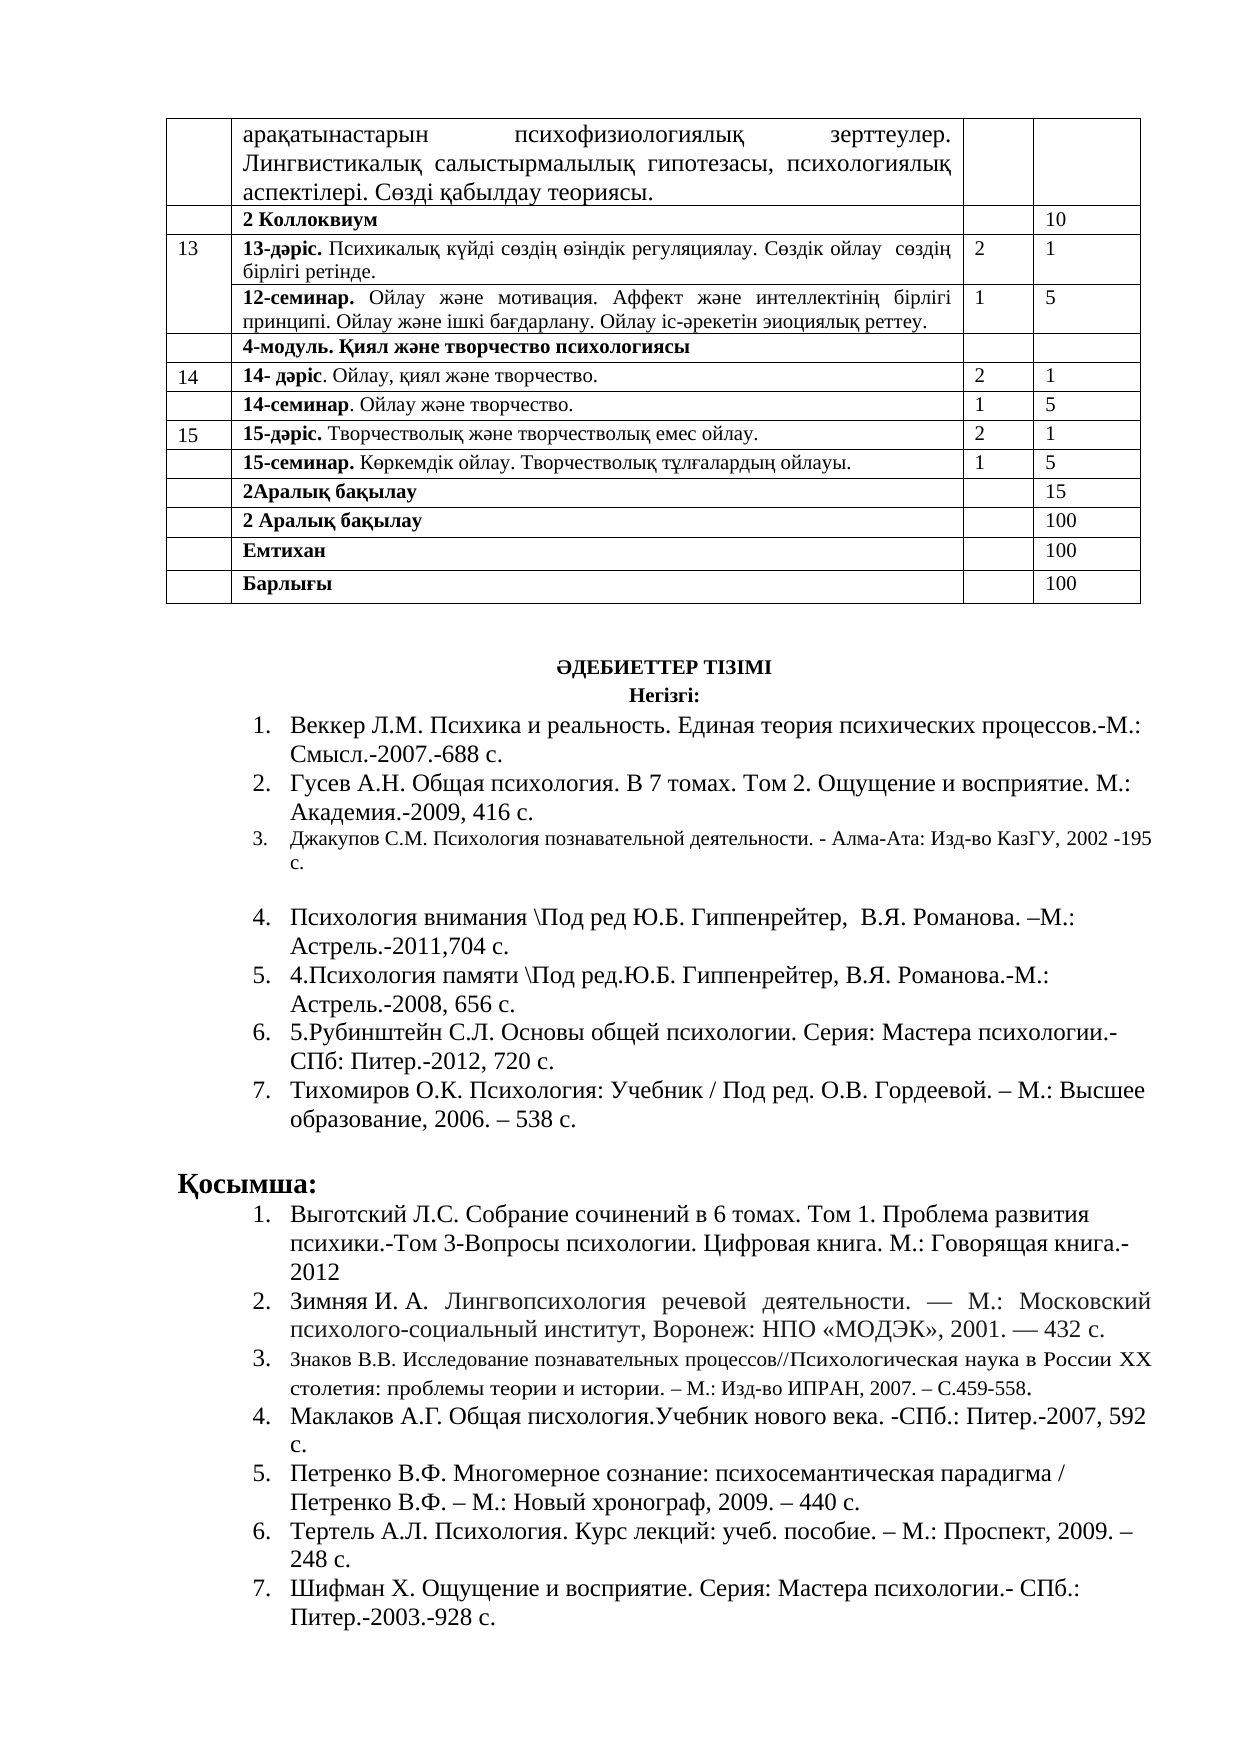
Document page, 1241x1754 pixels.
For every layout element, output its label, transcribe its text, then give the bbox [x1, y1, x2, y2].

table_cell [964, 508, 1033, 537]
table_cell [167, 450, 231, 478]
table_cell 1 [964, 285, 1033, 333]
table_cell 2 [964, 421, 1033, 449]
table_cell Емтихан [232, 538, 963, 570]
list Маклаков А.Г. Общая писхология.Учебник нового века. -СПб.: Питер.-2007, 592 с. [252, 1401, 1152, 1458]
table_cell 2 [964, 363, 1033, 391]
text Негізгі: [177, 683, 1152, 707]
table_cell 2 Аралық бақылау [232, 508, 963, 537]
table_cell [167, 538, 231, 570]
table_cell [964, 538, 1033, 570]
table_cell 15-дәріс. Творчестволық және творчестволық емес ойлау. [232, 421, 963, 449]
table_cell 12-семинар. Ойлау және мотивация. Аффект және интеллектінің бірлігі принципі. Ойлау және ішкі бағдарлану. Ойлау іс-әрекетін эиоциялық реттеу. [232, 285, 963, 333]
table_cell [964, 479, 1033, 507]
table_cell 5 [1034, 392, 1140, 420]
table_cell 14-семинар. Ойлау және творчество. [232, 392, 963, 420]
text Қосымша: [177, 1166, 1152, 1199]
table_cell 5 [1034, 450, 1140, 478]
table_cell 2Аралық бақылау [232, 479, 963, 507]
table_cell 6 [1034, 119, 1140, 205]
list Джакупов С.М. Психология познавательной деятельности. - Алма-Ата: Изд-во КазГУ, 2002 -195 с. [252, 826, 1152, 874]
table_cell 4-модуль. Қиял және творчество психологиясы [232, 334, 963, 362]
list Тихомиров О.К. Психология: Учебник / Под ред. О.В. Гордеевой. – М.: Высшее образование, 2006. – 538 с. [252, 1075, 1152, 1132]
list Петренко В.Ф. Многомерное сознание: психосемантическая парадигма / Петренко В.Ф. – М.: Новый хронограф, 2009. – 440 с. [252, 1458, 1152, 1516]
list Знаков В.В. Исследование познавательных процессов//Психологическая наука в России XX столетия: проблемы теории и истории. – М.: Изд-во ИПРАН, 2007. – С.459-558. [252, 1343, 1152, 1401]
table_cell 2 Коллоквиум [232, 206, 963, 234]
table_cell 14- дәріс. Ойлау, қиял және творчество. [232, 363, 963, 391]
table_cell 15 [1034, 479, 1140, 507]
table_cell 2 [964, 119, 1033, 205]
table_cell [167, 206, 231, 234]
table_cell 1 [964, 450, 1033, 478]
table_cell 1 [1034, 363, 1140, 391]
list Выготский Л.С. Собрание сочинений в 6 томах. Том 1. Проблема развития психики.-Том 3-Вопросы психологии. Цифровая книга. М.: Говорящая книга.-2012 [252, 1199, 1152, 1286]
table_cell 10 [1034, 206, 1140, 234]
table_cell 2 [964, 235, 1033, 284]
list Веккер Л.М. Психика и реальность. Единая теория психических процессов.-М.: Смысл.-2007.-688 с. [252, 711, 1152, 768]
table_cell [1034, 334, 1140, 362]
list Зимняя И. А. Лингвопсихология речевой деятельности. — М.: Московский психолого-социальный институт, Воронеж: НПО «МОДЭК», 2001. — 432 с. [252, 1286, 1152, 1343]
list Тертель А.Л. Психология. Курс лекций: учеб. пособие. – М.: Проспект, 2009. – 248 с. [252, 1516, 1152, 1573]
table_cell 100 [1034, 571, 1140, 603]
list Психология внимания \Под ред Ю.Б. Гиппенрейтер, В.Я. Романова. –М.: Астрель.-2011,704 с. [252, 902, 1152, 960]
table_cell [167, 392, 231, 420]
table_cell [964, 571, 1033, 603]
table_cell [167, 571, 231, 603]
table_cell 100 [1034, 538, 1140, 570]
table_cell [167, 508, 231, 537]
list 4.Психология памяти \Под ред.Ю.Б. Гиппенрейтер, В.Я. Романова.-М.: Астрель.-2008, 656 с. [252, 960, 1152, 1017]
table_cell 1 [1034, 235, 1140, 284]
table_cell [964, 334, 1033, 362]
table_cell 1 [964, 392, 1033, 420]
table_cell 100 [1034, 508, 1140, 537]
table_cell Барлығы [232, 571, 963, 603]
table_cell [167, 334, 231, 362]
text ӘДЕБИЕТТЕР ТІЗІМІ [177, 655, 1152, 679]
list Гусев А.Н. Общая психология. В 7 томах. Том 2. Ощущение и восприятие. М.: Академия.-2009, 416 с. [252, 768, 1152, 826]
list Шифман Х. Ощущение и восприятие. Серия: Мастера психологии.- СПб.: Питер.-2003.-928 с. [252, 1573, 1152, 1631]
table_cell 1 [1034, 421, 1140, 449]
table_cell 15 [167, 421, 231, 449]
table_cell 15-семинар. Көркемдік ойлау. Творчестволық тұлғалардың ойлауы. [232, 450, 963, 478]
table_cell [232, 119, 963, 205]
table_cell 13-дәріс. Психикалық күйді сөздің өзіндік регуляциялау. Сөздік ойлау сөздің бірлігі ретінде. [232, 235, 963, 284]
table_cell [964, 206, 1033, 234]
list 5.Рубинштейн С.Л. Основы общей психологии. Серия: Мастера психологии.- СПб: Питер.-2012, 720 с. [252, 1017, 1152, 1075]
table_cell 14 [167, 363, 231, 391]
table_cell 13 [167, 235, 231, 333]
table_cell 5 [1034, 285, 1140, 333]
table_cell [167, 479, 231, 507]
